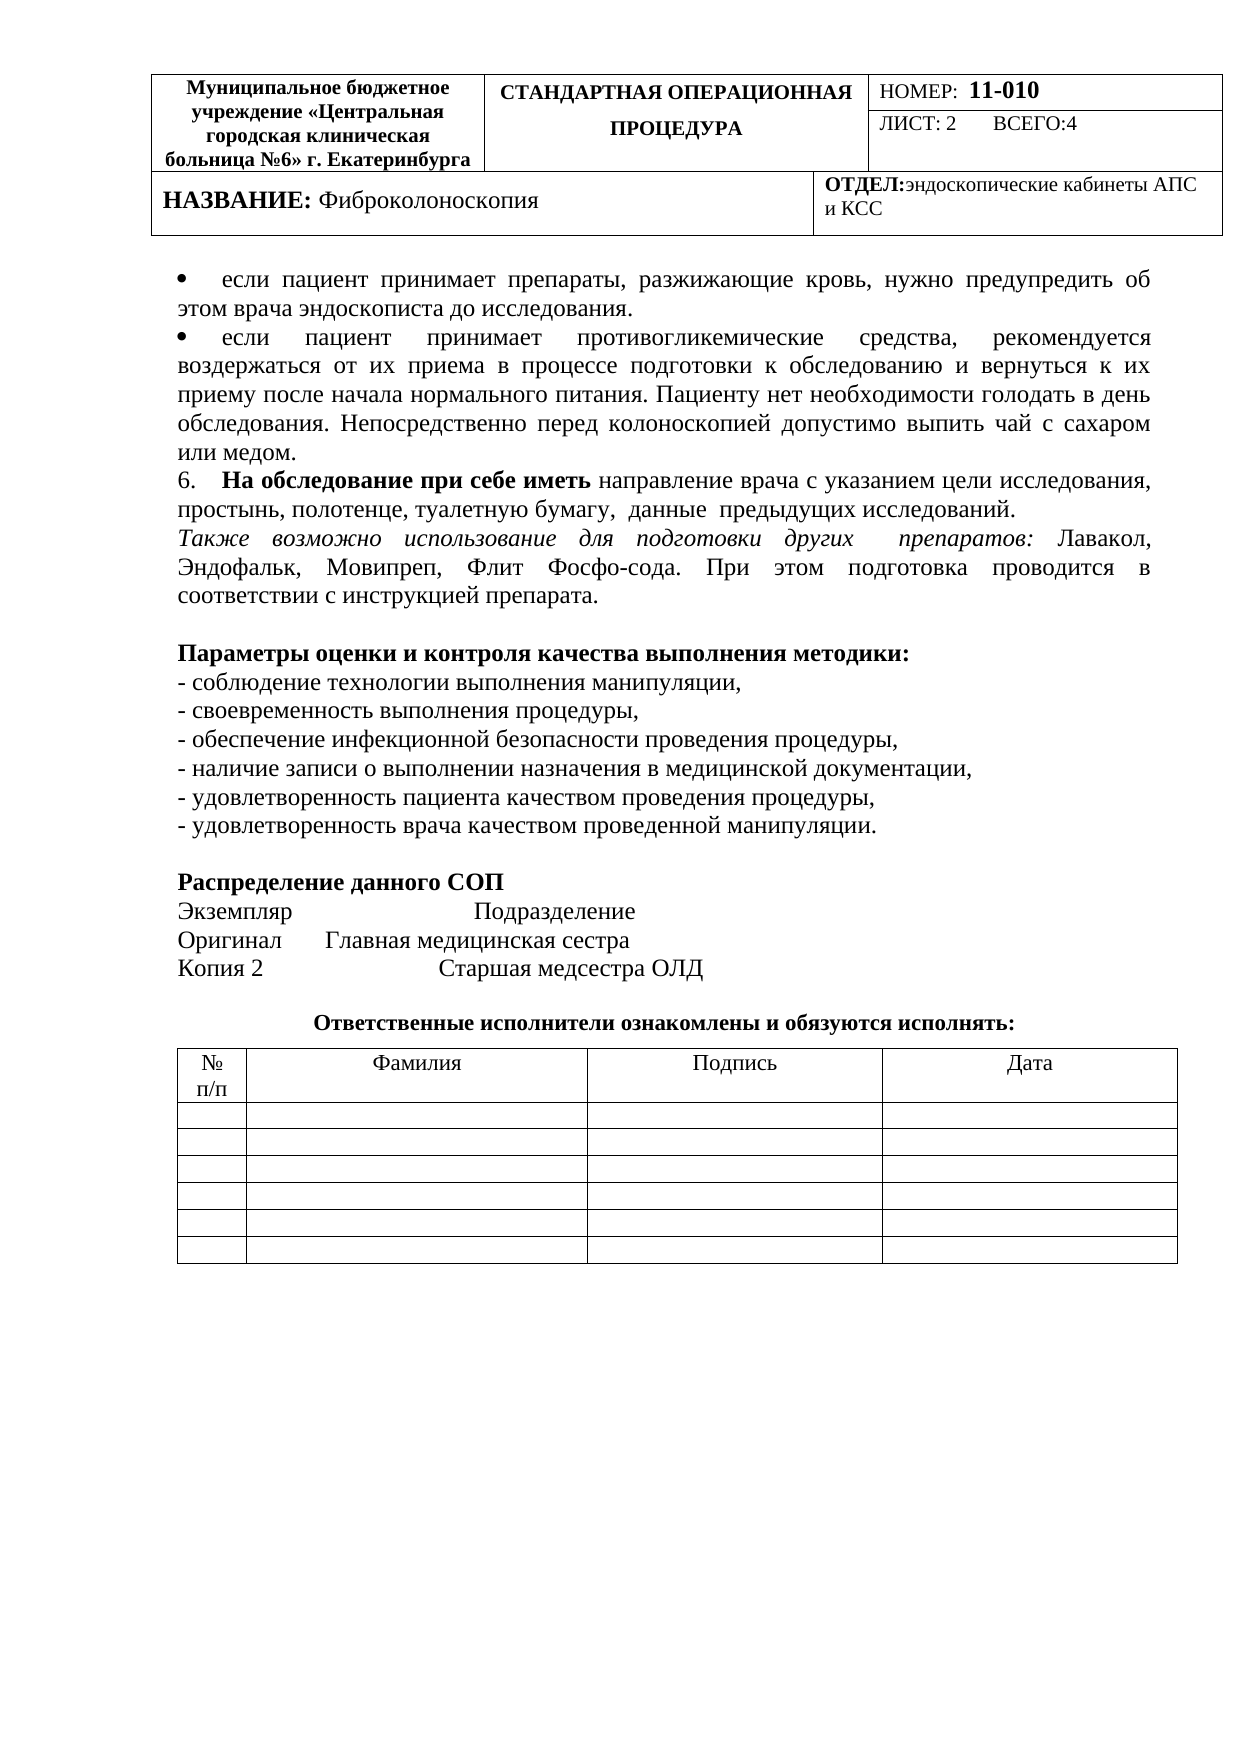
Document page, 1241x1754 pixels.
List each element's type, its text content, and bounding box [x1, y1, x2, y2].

table_cell [247, 1183, 587, 1209]
table_cell [588, 1103, 882, 1128]
table_cell [588, 1210, 882, 1236]
table_cell [178, 1183, 246, 1209]
text Оригинал Главная медицинская сестра [177, 925, 1152, 953]
table_header Дата [883, 1049, 1177, 1101]
text Параметры оценки и контроля качества выполнения методики: [177, 638, 1152, 667]
table_cell [883, 1210, 1177, 1236]
text Ответственные исполнители ознакомлены и обязуются исполнять: [177, 1009, 1152, 1035]
list если пациент принимает противогликемические средства, рекомендуется воздержаться от их приема в процессе подготовки к обследованию и вернуться к их приему после начала нормального питания. Пациенту нет необходимости голодать в день обследования. Непосредственно перед колоноскопией допустимо выпить чай с сахаром или медом. [177, 322, 1152, 466]
text - наличие записи о выполнении назначения в медицинской документации, [177, 753, 1152, 782]
table_cell [178, 1210, 246, 1236]
text - удовлетворенность врача качеством проведенной манипуляции. [177, 811, 1152, 839]
table_cell [178, 1129, 246, 1155]
text Также возможно использование для подготовки других препаратов: Лавакол, Эндофальк, Мовипреп, Флит Фосфо-сода. При этом подготовка проводится в соответствии с инструкцией препарата. [177, 523, 1152, 609]
table_cell [247, 1129, 587, 1155]
text - удовлетворенность пациента качеством проведения процедуры, [177, 782, 1152, 811]
list На обследование при себе иметь направление врача с указанием цели исследования, простынь, полотенце, туалетную бумагу, данные предыдущих исследований. [177, 466, 1152, 523]
table_cell [247, 1156, 587, 1182]
table_cell [883, 1237, 1177, 1263]
text - соблюдение технологии выполнения манипуляции, [177, 667, 1152, 696]
table_cell [247, 1103, 587, 1128]
table_cell [588, 1129, 882, 1155]
table_cell [588, 1237, 882, 1263]
text Распределение данного СОП [177, 867, 1152, 896]
text - своевременность выполнения процедуры, [177, 696, 1152, 724]
table_cell [883, 1156, 1177, 1182]
table_cell [178, 1156, 246, 1182]
table_header Фамилия [247, 1049, 587, 1101]
text Экземпляр Подразделение [177, 896, 1152, 925]
table_cell [178, 1237, 246, 1263]
list если пациент принимает препараты, разжижающие кровь, нужно предупредить об этом врача эндоскописта до исследования. [177, 264, 1152, 322]
table_cell [883, 1129, 1177, 1155]
table_cell [588, 1156, 882, 1182]
table_cell [247, 1237, 587, 1263]
table_cell [883, 1103, 1177, 1128]
table_header Подпись [588, 1049, 882, 1101]
text Копия 2 Старшая медсестра ОЛД [177, 953, 1152, 982]
text - обеспечение инфекционной безопасности проведения процедуры, [177, 724, 1152, 753]
table_header № п/п [178, 1049, 246, 1101]
table_cell [247, 1210, 587, 1236]
table_cell [178, 1103, 246, 1128]
table_cell [883, 1183, 1177, 1209]
table_cell [588, 1183, 882, 1209]
